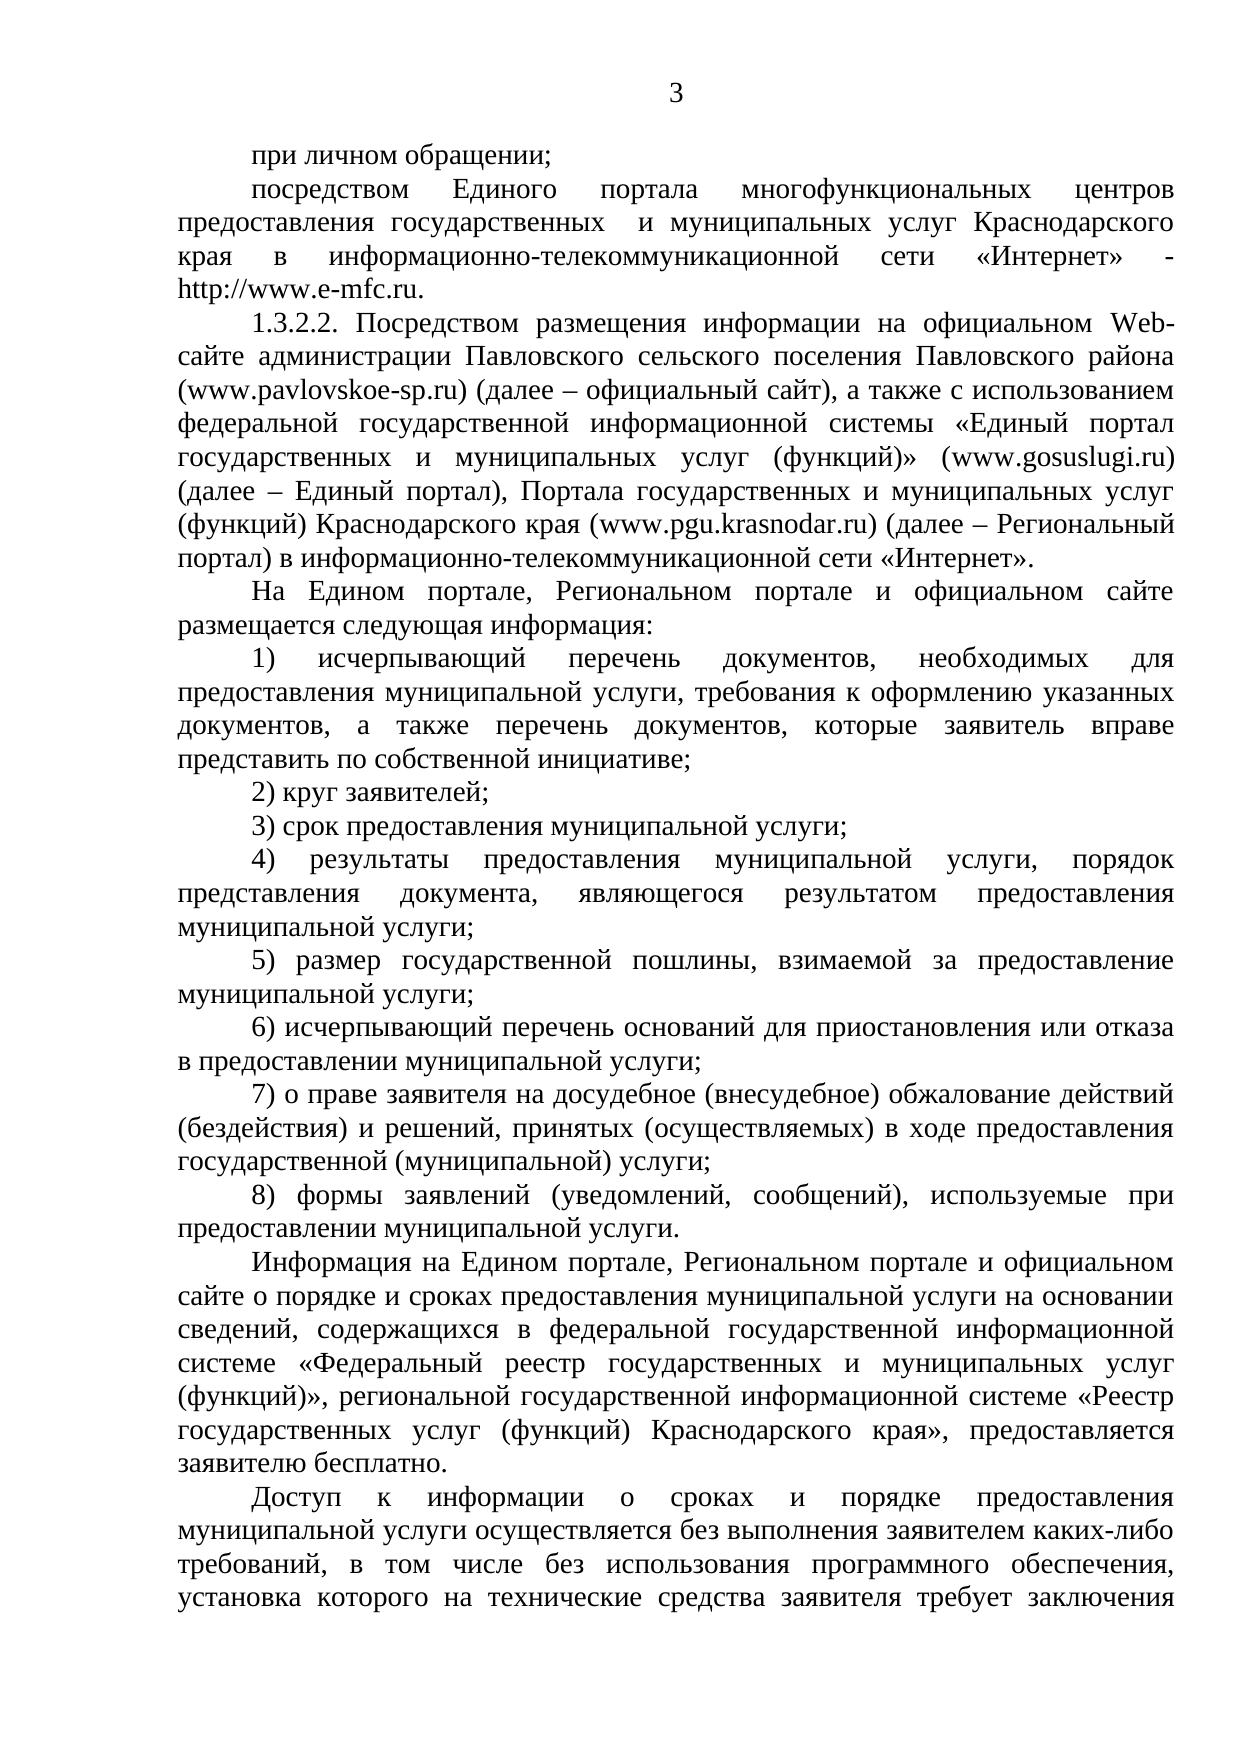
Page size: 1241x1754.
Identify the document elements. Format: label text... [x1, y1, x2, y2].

text при личном обращении; [177, 137, 1175, 171]
text 3) срок предоставления муниципальной услуги; [177, 808, 1175, 842]
text На Едином портале, Региональном портале и официальном сайте размещается следующая информация: [177, 573, 1175, 640]
text 2) круг заявителей; [177, 774, 1175, 808]
text 1.3.2.2. Посредством размещения информации на официальном Web-сайте администрации Павловского сельского поселения Павловского района (www.pavlovskoe-sp.ru) (далее – официальный сайт), а также с использованием федеральной государственной информационной системы «Единый портал государственных и муниципальных услуг (функций)» (www.gosuslugi.ru) (далее – Единый портал), Портала государственных и муниципальных услуг (функций) Краснодарского края (www.pgu.krasnodar.ru) (далее – Региональный портал) в информационно-телекоммуникационной сети «Интернет». [177, 305, 1175, 573]
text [177, 1479, 1175, 1613]
text 4) результаты предоставления муниципальной услуги, порядок представления документа, являющегося результатом предоставления муниципальной услуги; [177, 842, 1175, 942]
text 7) о праве заявителя на досудебное (внесудебное) обжалование действий (бездействия) и решений, принятых (осуществляемых) в ходе предоставления государственной (муниципальной) услуги; [177, 1076, 1175, 1177]
text 5) размер государственной пошлины, взимаемой за предоставление муниципальной услуги; [177, 942, 1175, 1009]
text посредством Единого портала многофункциональных центров предоставления государственных и муниципальных услуг Краснодарского края в информационно-телекоммуникационной сети «Интернет» - http://www.e-mfc.ru. [177, 171, 1175, 305]
text 8) формы заявлений (уведомлений, сообщений), используемые при предоставлении муниципальной услуги. [177, 1177, 1175, 1244]
text 1) исчерпывающий перечень документов, необходимых для предоставления муниципальной услуги, требования к оформлению указанных документов, а также перечень документов, которые заявитель вправе представить по собственной инициативе; [177, 640, 1175, 774]
text Информация на Едином портале, Региональном портале и официальном сайте о порядке и сроках предоставления муниципальной услуги на основании сведений, содержащихся в федеральной государственной информационной системе «Федеральный реестр государственных и муниципальных услуг (функций)», региональной государственной информационной системе «Реестр государственных услуг (функций) Краснодарского края», предоставляется заявителю бесплатно. [177, 1244, 1175, 1479]
text 6) исчерпывающий перечень оснований для приостановления или отказа в предоставлении муниципальной услуги; [177, 1009, 1175, 1076]
